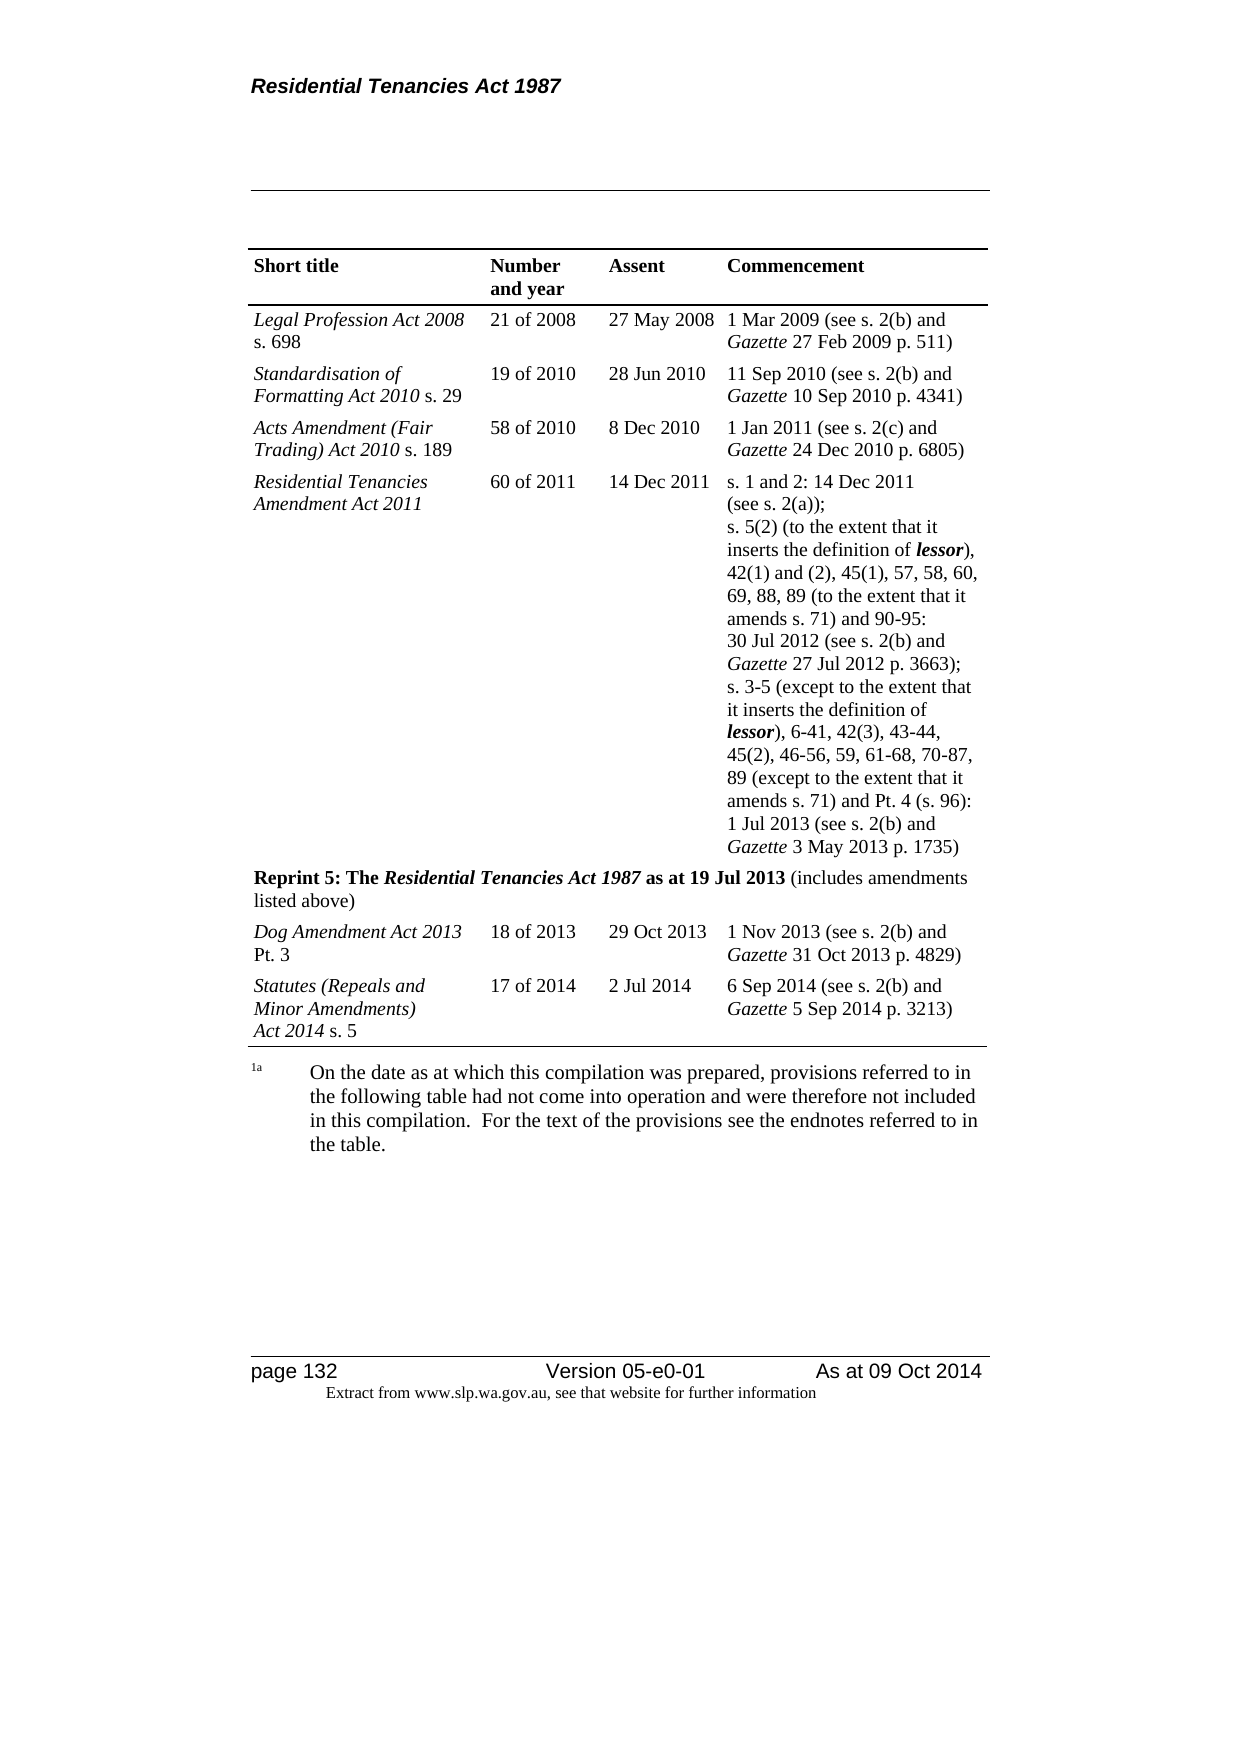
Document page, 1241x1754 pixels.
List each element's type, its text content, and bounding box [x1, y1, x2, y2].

table_cell Standardisation of Formatting Act 2010 s. 29 [248, 358, 484, 411]
table_cell 60 of 2011 [484, 465, 603, 862]
table_cell Dog Amendment Act 2013 Pt. 3 [248, 916, 484, 969]
table_cell Residential Tenancies Amendment Act 2011 [248, 465, 484, 862]
table_cell 11 Sep 2010 (see s. 2(b) and Gazette 10 Sep 2010 p. 4341) [721, 358, 987, 411]
table_cell 2 Jul 2014 [603, 970, 721, 1046]
table_cell 28 Jun 2010 [603, 358, 721, 411]
table_cell 19 of 2010 [484, 358, 603, 411]
table_cell 27 May 2008 [603, 306, 721, 357]
table_cell 1 Nov 2013 (see s. 2(b) and Gazette 31 Oct 2013 p. 4829) [721, 916, 987, 969]
table_cell 58 of 2010 [484, 411, 603, 465]
table_cell 21 of 2008 [484, 306, 603, 357]
table_cell 1 Mar 2009 (see s. 2(b) and Gazette 27 Feb 2009 p. 511) [721, 306, 987, 357]
table_header Number and year [484, 250, 603, 303]
table_cell Statutes (Repeals and Minor Amendments) Act 2014 s. 5 [248, 970, 484, 1046]
table_header Commencement [721, 250, 988, 303]
table_cell Reprint 5: The Residential Tenancies Act 1987 as at 19 Jul 2013 (includes amendments listed above) [248, 862, 987, 916]
table_cell 8 Dec 2010 [603, 411, 721, 465]
table_cell 6 Sep 2014 (see s. 2(b) and Gazette 5 Sep 2014 p. 3213) [721, 970, 987, 1046]
table_cell 14 Dec 2011 [603, 465, 721, 862]
table_cell 1 Jan 2011 (see s. 2(c) and Gazette 24 Dec 2010 p. 6805) [721, 411, 987, 465]
table_cell 17 of 2014 [484, 970, 603, 1046]
table_cell 29 Oct 2013 [603, 916, 721, 969]
table_cell s. 1 and 2: 14 Dec 2011 (see s. 2(a)); s. 5(2) (to the extent that it inserts the definition of lessor), 42(1) and (2), 45(1), 57, 58, 60, 69, 88, 89 (to the extent that it amends s. 71) and 90-95: 30 Jul 2012 (see s. 2(b) and Gazette 27 Jul 2012 p. 3663); s. 3-5 (except to the extent that it inserts the definition of lessor), 6-41, 42(3), 43-44, 45(2), 46-56, 59, 61-68, 70-87, 89 (except to the extent that it amends s. 71) and Pt. 4 (s. 96): 1 Jul 2013 (see s. 2(b) and Gazette 3 May 2013 p. 1735) [721, 465, 987, 862]
table_cell Acts Amendment (Fair Trading) Act 2010 s. 189 [248, 411, 484, 465]
table_header Short title [248, 250, 484, 303]
table_cell Legal Profession Act 2008 s. 698 [248, 306, 484, 357]
table_header Assent [603, 250, 721, 303]
text 1a On the date as at which this compilation was prepared, provisions referred to in the following table had not come into operation and were therefore not included in this compilation. For the text of the provisions see the endnotes referred to in the table. [251, 1060, 990, 1156]
table_cell 18 of 2013 [484, 916, 603, 969]
